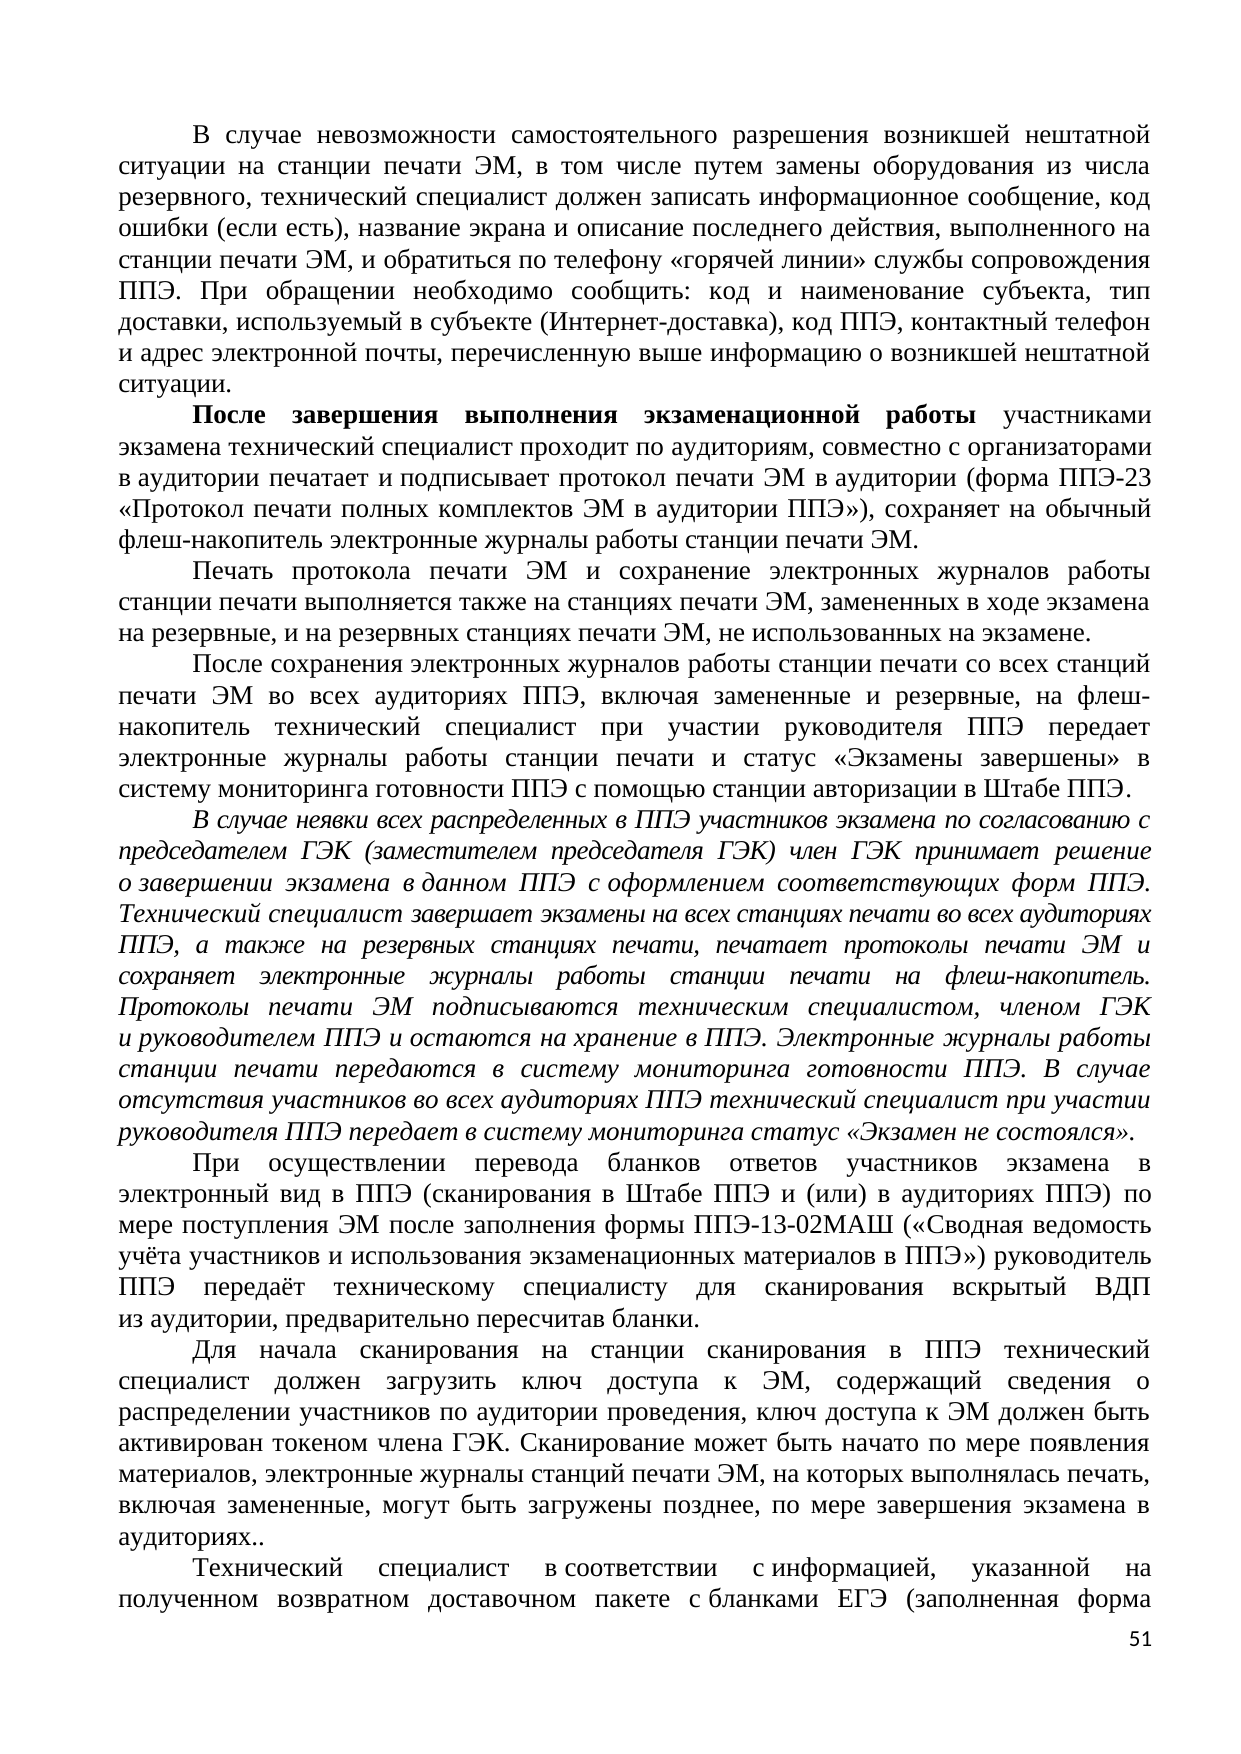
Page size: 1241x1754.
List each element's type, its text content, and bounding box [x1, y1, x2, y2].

text В случае невозможности самостоятельного разрешения возникшей нештатной ситуации на станции печати ЭМ, в том числе путем замены оборудования из числа резервного, технический специалист должен записать информационное сообщение, код ошибки (если есть), название экрана и описание последнего действия, выполненного на станции печати ЭМ, и обратиться по телефону «горячей линии» службы сопровождения ППЭ. При обращении необходимо сообщить: код и наименование субъекта, тип доставки, используемый в субъекте (Интернет-доставка), код ППЭ, контактный телефон и адрес электронной почты, перечисленную выше информацию о возникшей нештатной ситуации. [118, 118, 1152, 398]
text Для начала сканирования на станции сканирования в ППЭ технический специалист должен загрузить ключ доступа к ЭМ, содержащий сведения о распределении участников по аудитории проведения, ключ доступа к ЭМ должен быть активирован токеном члена ГЭК. Сканирование может быть начато по мере появления материалов, электронные журналы станций печати ЭМ, на которых выполнялась печать, включая замененные, могут быть загружены позднее, по мере завершения экзамена в аудиториях.. [118, 1333, 1152, 1551]
text При осуществлении перевода бланков ответов участников экзамена в электронный вид в ППЭ (сканирования в Штабе ППЭ и (или) в аудиториях ППЭ) по мере поступления ЭМ после заполнения формы ППЭ-13-02МАШ («Сводная ведомость учёта участников и использования экзаменационных материалов в ППЭ») руководитель ППЭ передаёт техническому специалисту для сканирования вскрытый ВДП из аудитории, предварительно пересчитав бланки. [118, 1146, 1152, 1333]
text Печать протокола печати ЭМ и сохранение электронных журналов работы станции печати выполняется также на станциях печати ЭМ, замененных в ходе экзамена на резервные, и на резервных станциях печати ЭМ, не использованных на экзамене. [118, 554, 1152, 648]
text После сохранения электронных журналов работы станции печати со всех станций печати ЭМ во всех аудиториях ППЭ, включая замененные и резервные, на флеш-накопитель технический специалист при участии руководителя ППЭ передает электронные журналы работы станции печати и статус «Экзамены завершены» в систему мониторинга готовности ППЭ с помощью станции авторизации в Штабе ППЭ. [118, 648, 1152, 803]
text В случае неявки всех распределенных в ППЭ участников экзамена по согласованию с председателем ГЭК (заместителем председателя ГЭК) член ГЭК принимает решение о завершении экзамена в данном ППЭ с оформлением соответствующих форм ППЭ. Технический специалист завершает экзамены на всех станциях печати во всех аудиториях ППЭ, а также на резервных станциях печати, печатает протоколы печати ЭМ и сохраняет электронные журналы работы станции печати на флеш-накопитель. Протоколы печати ЭМ подписываются техническим специалистом, членом ГЭК и руководителем ППЭ и остаются на хранение в ППЭ. Электронные журналы работы станции печати передаются в систему мониторинга готовности ППЭ. В случае отсутствия участников во всех аудиториях ППЭ технический специалист при участии руководителя ППЭ передает в систему мониторинга статус «Экзамен не состоялся». [118, 803, 1152, 1146]
text После завершения выполнения экзаменационной работы участниками экзамена технический специалист проходит по аудиториям, совместно с организаторами в аудитории печатает и подписывает протокол печати ЭМ в аудитории (форма ППЭ-23 «Протокол печати полных комплектов ЭМ в аудитории ППЭ»), сохраняет на обычный флеш-накопитель электронные журналы работы станции печати ЭМ. [118, 398, 1152, 554]
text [118, 1551, 1152, 1613]
